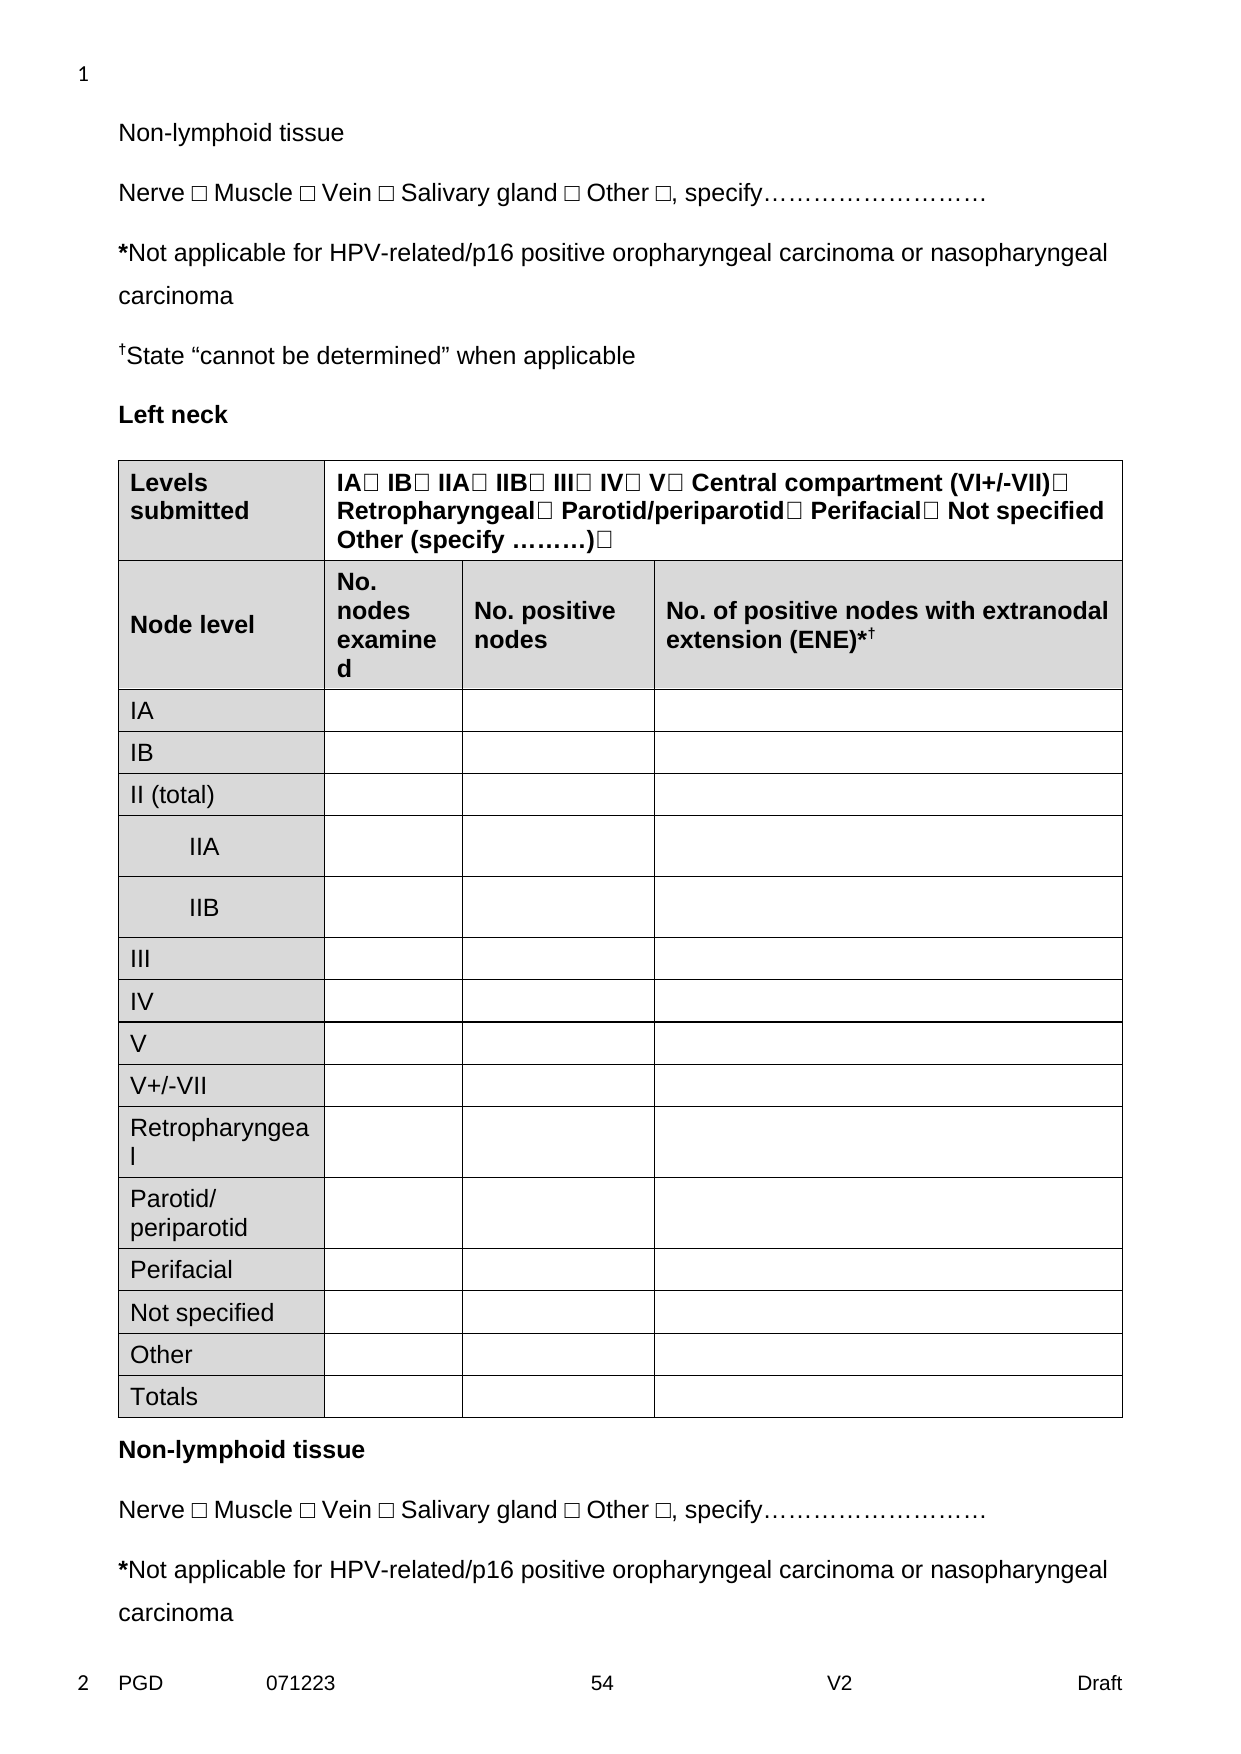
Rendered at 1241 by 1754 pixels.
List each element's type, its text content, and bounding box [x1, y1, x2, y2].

table_cell Parotid/periparotid [119, 1178, 324, 1248]
table_cell [463, 1334, 654, 1375]
table_cell [655, 1334, 1122, 1375]
table_header IA IB IIA IIB III IV V Central compartment (VI+/-VII) Retropharyngeal Parotid/periparotid Perifacial Not specified Other (specify ………) [325, 461, 1122, 560]
table_cell [655, 690, 1122, 731]
table_cell [463, 732, 654, 773]
table_cell [463, 938, 654, 979]
table_cell No. positive nodes [463, 561, 654, 688]
text Non-lymphoid tissue [118, 1435, 1122, 1464]
table_cell [655, 732, 1122, 773]
table_cell [463, 1023, 654, 1064]
table_cell II (total) [119, 774, 324, 815]
table_cell [325, 1291, 462, 1333]
table_cell III [119, 938, 324, 979]
table_cell [463, 690, 654, 731]
table_cell [463, 1249, 654, 1290]
table_cell [463, 877, 654, 937]
table_cell [655, 1065, 1122, 1106]
table_cell [325, 877, 462, 937]
table_cell [325, 732, 462, 773]
table_cell [325, 816, 462, 876]
table_cell [325, 938, 462, 979]
table_cell Other [119, 1334, 324, 1375]
table_cell IB [119, 732, 324, 773]
text *Not applicable for HPV-related/p16 positive oropharyngeal carcinoma or nasopharyngeal carcinoma [118, 238, 1122, 309]
table_cell [325, 1334, 462, 1375]
table_cell IV [119, 980, 324, 1021]
table_cell Retropharyngeal [119, 1107, 324, 1177]
table_cell [325, 1107, 462, 1177]
table_cell [655, 1249, 1122, 1290]
table_cell [463, 1065, 654, 1106]
table_cell Node level [119, 561, 324, 688]
table_cell Perifacial [119, 1249, 324, 1290]
table_cell [325, 690, 462, 731]
table_cell [655, 1376, 1122, 1417]
table_cell [655, 1178, 1122, 1248]
table_cell No. of positive nodes with extranodal extension (ENE)*† [655, 561, 1122, 688]
table_cell IA [119, 690, 324, 731]
table_cell [655, 816, 1122, 876]
table_cell [463, 1376, 654, 1417]
table_cell [325, 1376, 462, 1417]
table_cell IIA [119, 816, 324, 876]
text †State “cannot be determined” when applicable [118, 341, 1122, 369]
table_cell [463, 1107, 654, 1177]
text Nerve □ Muscle □ Vein □ Salivary gland □ Other □, specify……………………… [118, 178, 1122, 207]
table_cell [463, 816, 654, 876]
table_cell Not specified [119, 1291, 324, 1333]
text *Not applicable for HPV-related/p16 positive oropharyngeal carcinoma or nasopharyngeal carcinoma [118, 1554, 1122, 1626]
table_cell [325, 1178, 462, 1248]
table_cell V [119, 1023, 324, 1064]
table_cell [325, 1023, 462, 1064]
table_cell [655, 1023, 1122, 1064]
table_cell [325, 980, 462, 1021]
table_cell [463, 980, 654, 1021]
text Left neck [118, 400, 1122, 429]
table_cell [655, 877, 1122, 937]
table_cell Totals [119, 1376, 324, 1417]
table_cell [463, 1178, 654, 1248]
table_cell [325, 1249, 462, 1290]
table_cell IIB [119, 877, 324, 937]
table_cell No. nodes examined [325, 561, 462, 688]
table_cell [463, 774, 654, 815]
table_cell V+/-VII [119, 1065, 324, 1106]
table_cell [655, 1107, 1122, 1177]
table_cell [463, 1291, 654, 1333]
table_cell [655, 980, 1122, 1021]
table_cell [325, 1065, 462, 1106]
table_cell [655, 1291, 1122, 1333]
text Nerve □ Muscle □ Vein □ Salivary gland □ Other □, specify……………………… [118, 1495, 1122, 1523]
text Non-lymphoid tissue [118, 118, 1122, 147]
table_cell [325, 774, 462, 815]
table_header Levels submitted [119, 461, 324, 560]
table_cell [655, 774, 1122, 815]
table_cell [655, 938, 1122, 979]
